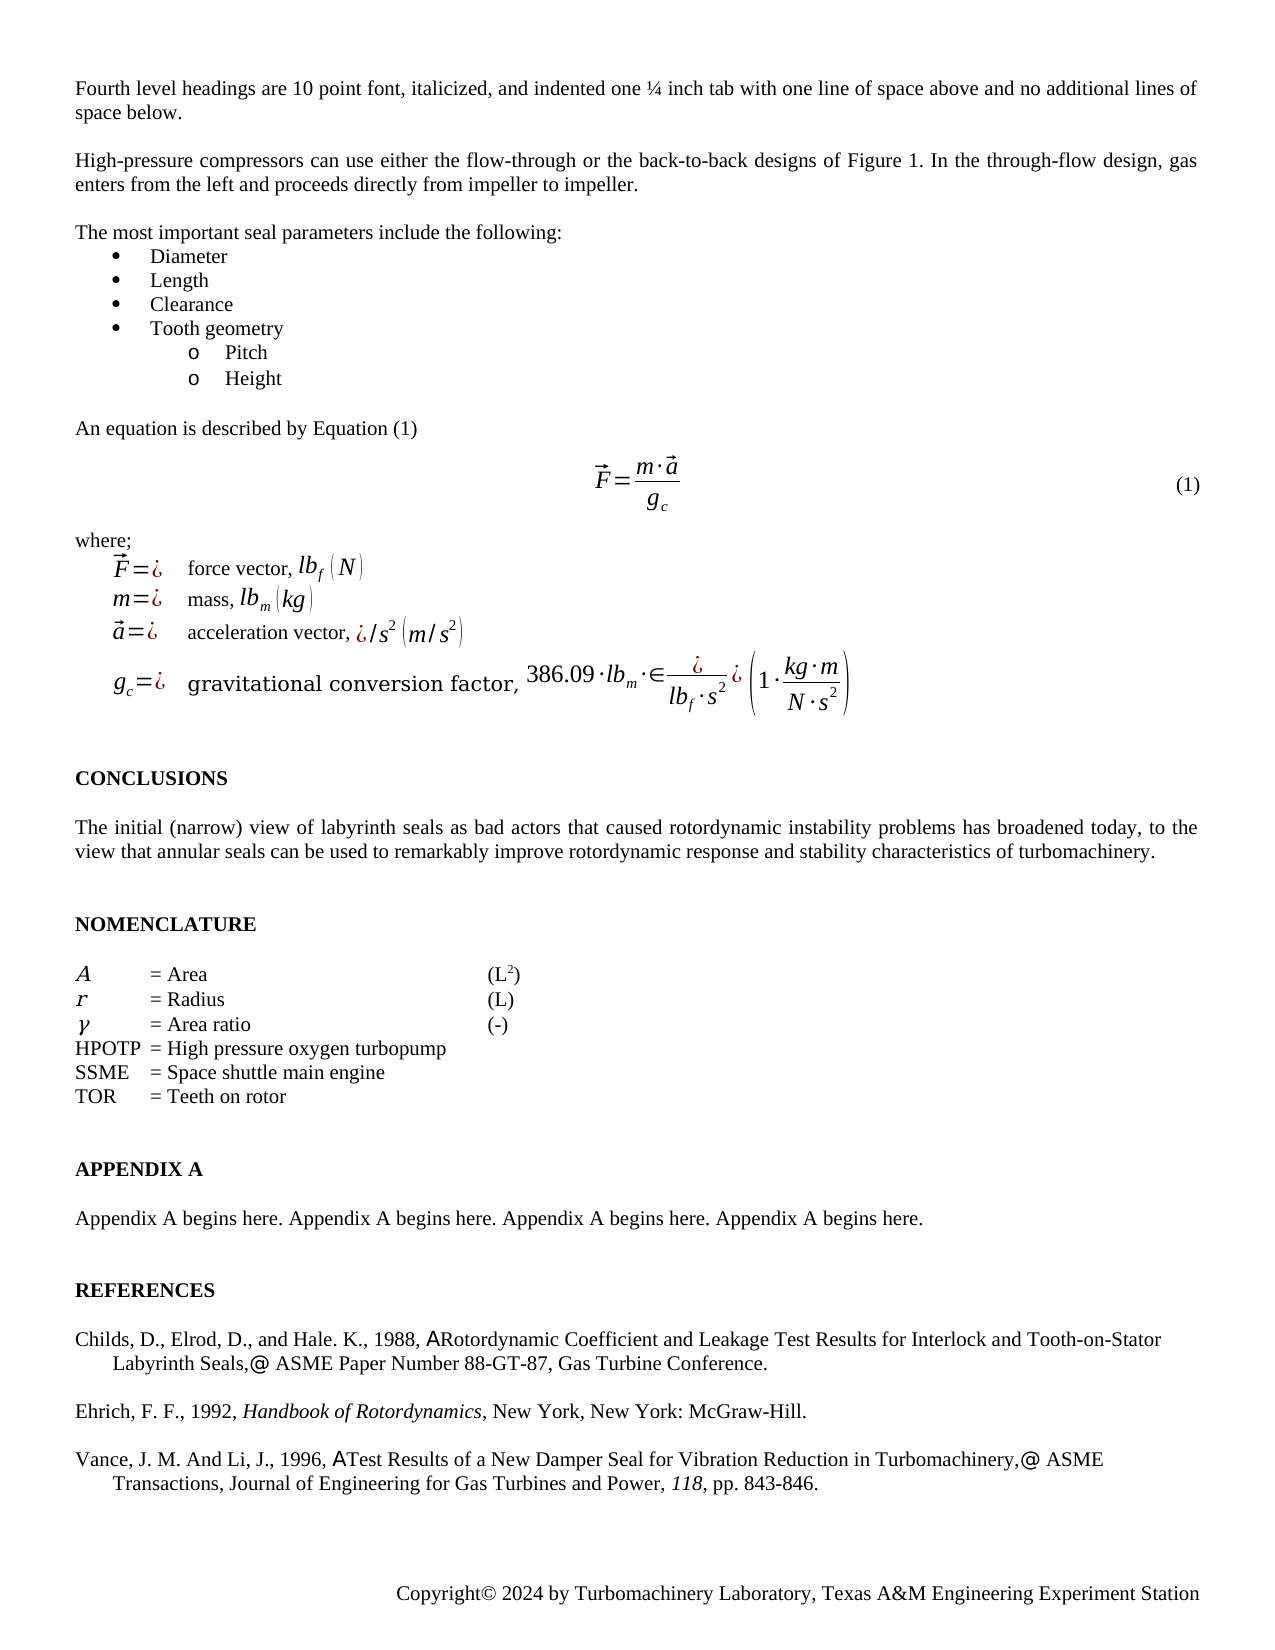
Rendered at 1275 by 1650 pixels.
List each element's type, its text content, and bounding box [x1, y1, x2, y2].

text TOR = Teeth on rotor [75, 1084, 1200, 1108]
text (1) [75, 452, 1200, 515]
subtitle CONCLUSIONS [75, 766, 1200, 790]
text An equation is described by Equation (1) [75, 416, 1200, 440]
text The most important seal parameters include the following: [75, 220, 1200, 244]
list Clearance [112, 292, 1200, 316]
text Appendix A begins here. Appendix A begins here. Appendix A begins here. Appendix A begins here. [75, 1206, 1200, 1229]
text gravitational conversion factor, [112, 649, 1200, 718]
text γ = Area ratio (-) [75, 1011, 1200, 1036]
list Diameter [112, 244, 1200, 268]
text acceleration vector, [112, 614, 1200, 649]
text Childs, D., Elrod, D., and Hale. K., 1988, Rotordynamic Coefficient and Leakage Test Results for Interlock and Tooth-on-Stator Labyrinth Seals, ASME Paper Number 88-GT-87, Gas Turbine Conference. [75, 1327, 1200, 1375]
text Fourth level headings are 10 point font, italicized, and indented one ¼ inch tab with one line of space above and no additional lines of space below. [75, 76, 1200, 124]
text force vector, [112, 552, 1200, 583]
list Height [187, 366, 1200, 392]
text r = Radius (L) [75, 986, 1200, 1011]
list Tooth geometry [112, 316, 1200, 340]
text High-pressure compressors can use either the flow-through or the back-to-back designs of Figure 1. In the through-flow design, gas enters from the left and proceeds directly from impeller to impeller. [75, 148, 1200, 196]
text Ehrich, F. F., 1992, Handbook of Rotordynamics, New York, New York: McGraw-Hill. [75, 1399, 1200, 1423]
list Pitch [187, 340, 1200, 366]
text Vance, J. M. And Li, J., 1996, Test Results of a New Damper Seal for Vibration Reduction in Turbomachinery, ASME Transactions, Journal of Engineering for Gas Turbines and Power, 118, pp. 843-846. [75, 1447, 1200, 1495]
text mass, [112, 583, 1200, 614]
subtitle NOMENCLATURE [75, 911, 1200, 936]
text SSME = Space shuttle main engine [75, 1060, 1200, 1084]
text The initial (narrow) view of labyrinth seals as bad actors that caused rotordynamic instability problems has broadened today, to the view that annular seals can be used to remarkably improve rotordynamic response and stability characteristics of turbomachinery. [75, 815, 1200, 863]
subtitle REFERENCES [75, 1278, 1200, 1302]
list Length [112, 268, 1200, 292]
text HPOTP = High pressure oxygen turbopump [75, 1036, 1200, 1060]
subtitle APPENDIX A [75, 1156, 1200, 1181]
text where; [75, 528, 1200, 552]
text A = Area (L2) [75, 961, 1200, 986]
